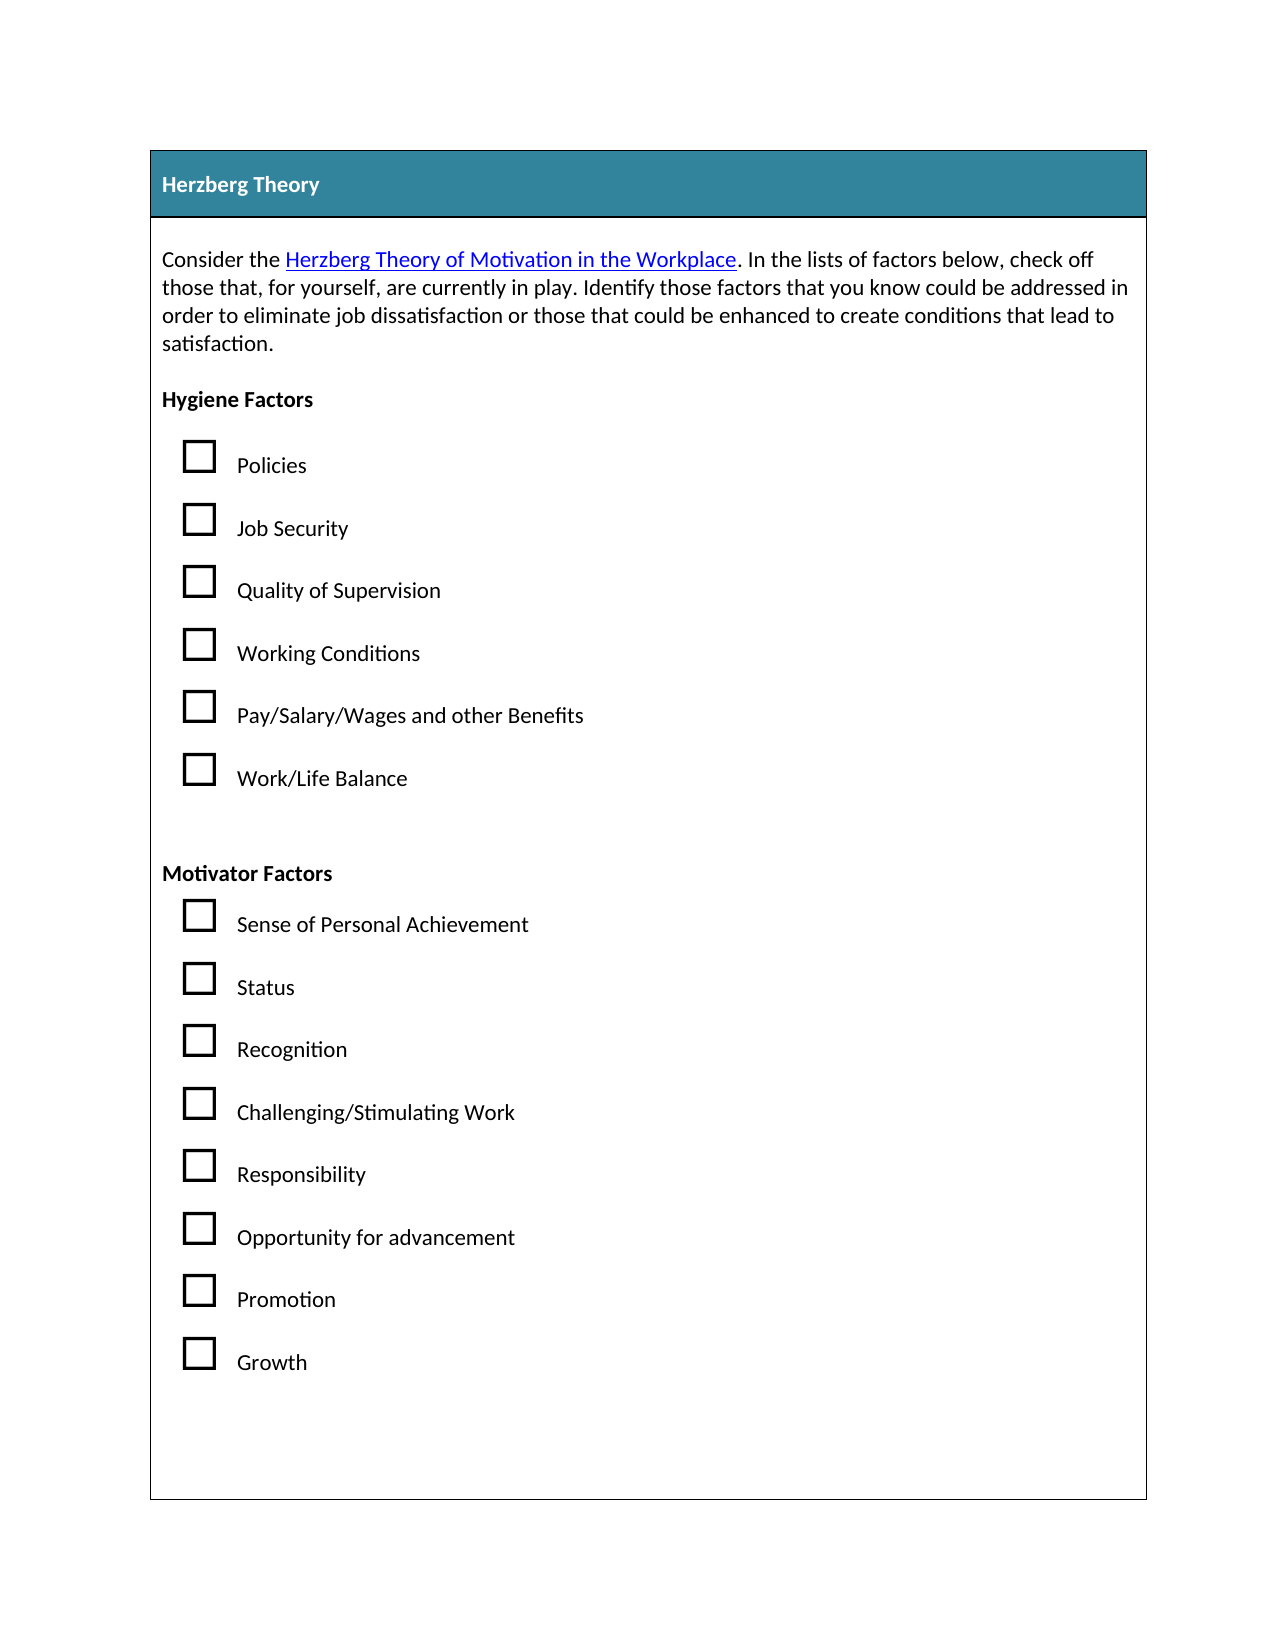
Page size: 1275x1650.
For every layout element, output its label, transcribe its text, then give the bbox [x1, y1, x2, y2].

table_cell Herzberg Theory [151, 151, 1146, 216]
table_cell Consider the Herzberg Theory of Motivation in the Workplace. In the lists of factors below, check off those that, for yourself, are currently in play. Identify those factors that you know could be addressed in order to eliminate job dissatisfaction or those that could be enhanced to create conditions that lead to satisfaction. Hygiene Factors Policies Job Security Quality of Supervision Working Conditions Pay/Salary/Wages and other Benefits Work/Life Balance Motivator Factors Sense of Personal Achievement Status Recognition Challenging/Stimulating Work Responsibility Opportunity for advancement Promotion Growth [151, 218, 1146, 1499]
